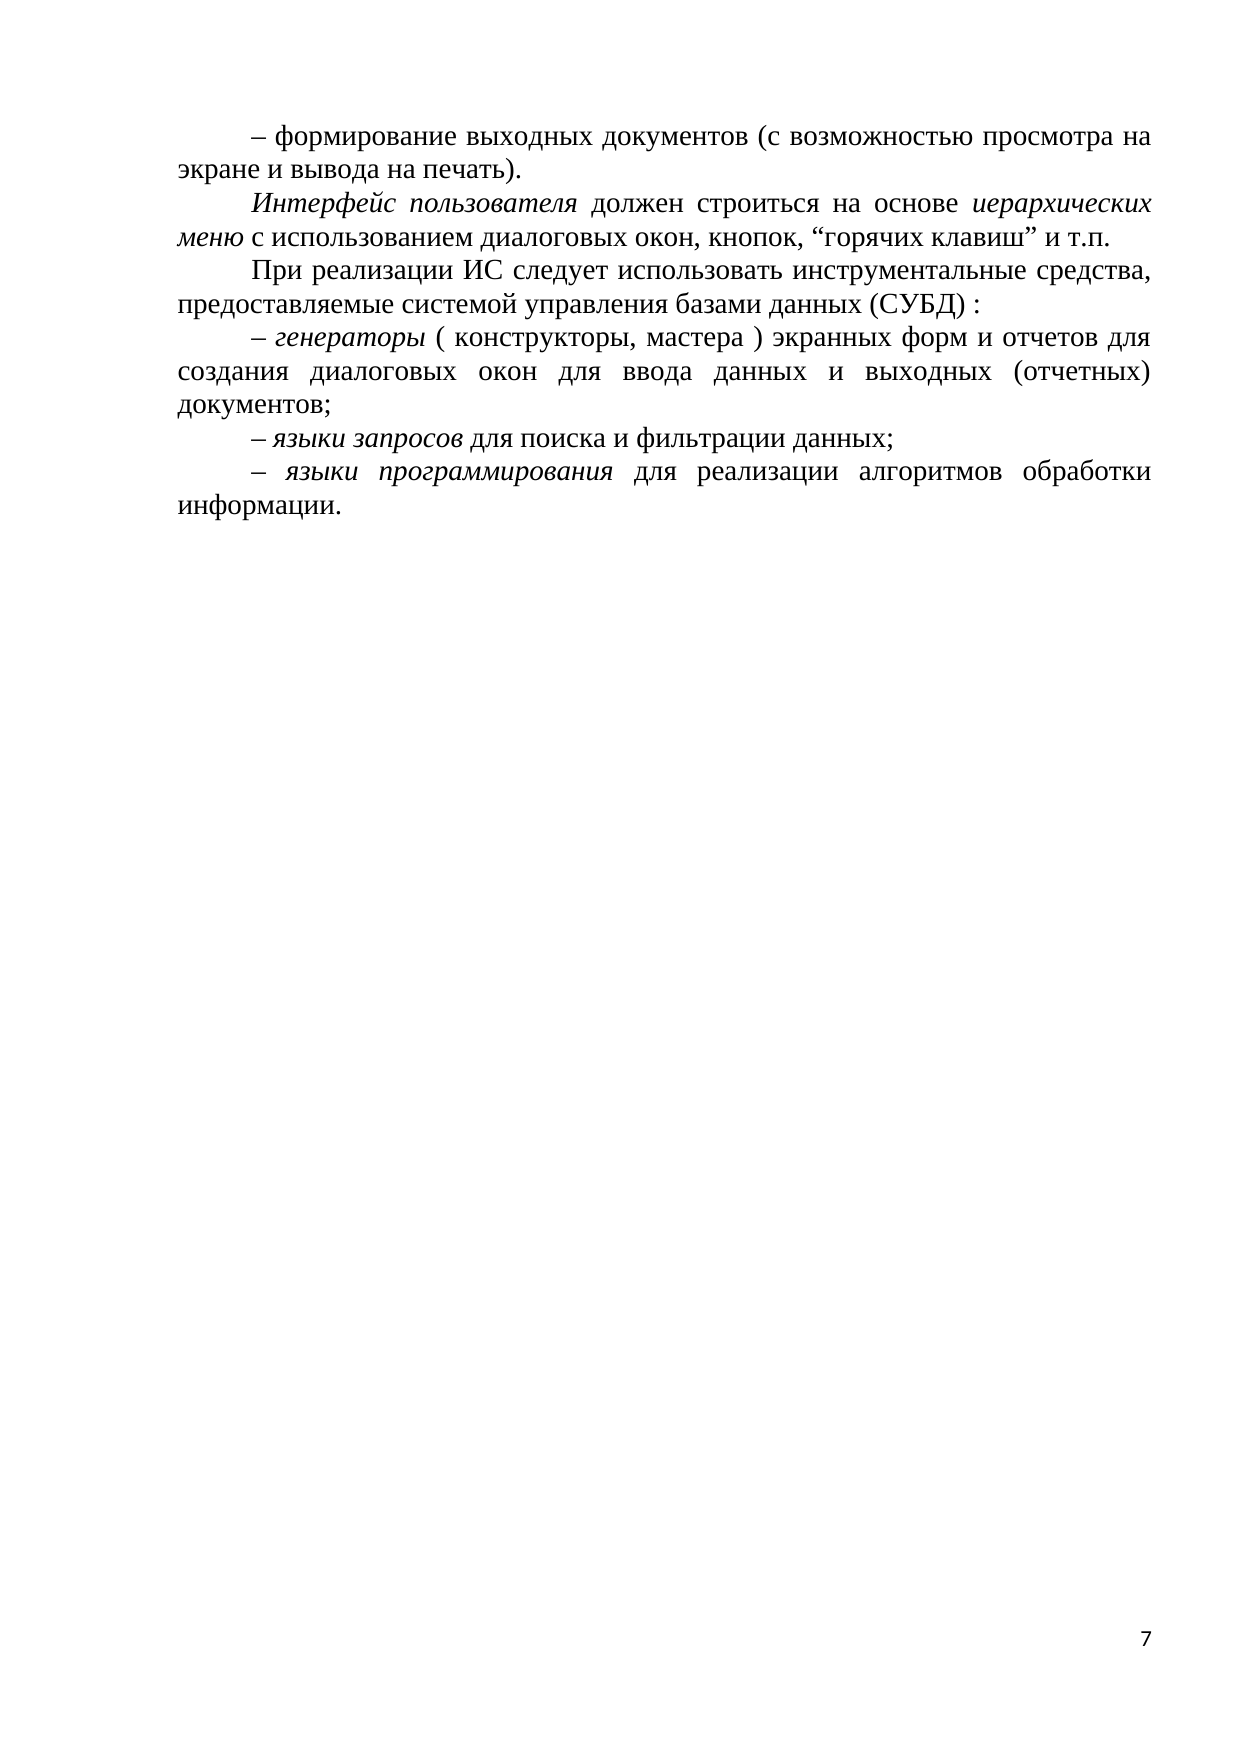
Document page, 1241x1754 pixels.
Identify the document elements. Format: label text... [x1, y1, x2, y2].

text При реализации ИС следует использовать инструментальные средства, предоставляемые системой управления базами данных (СУБД) : [177, 252, 1152, 319]
text – языки запросов для поиска и фильтрации данных; [177, 420, 1152, 453]
text Интерфейс пользователя должен строиться на основе иерархических меню с использованием диалоговых окон, кнопок, “горячих клавиш” и т.п. [177, 185, 1152, 252]
text – формирование выходных документов (с возможностью просмотра на экране и вывода на печать). [177, 118, 1152, 185]
text – языки программирования для реализации алгоритмов обработки информации. [177, 453, 1152, 521]
text – генераторы ( конструкторы, мастера ) экранных форм и отчетов для создания диалоговых окон для ввода данных и выходных (отчетных) документов; [177, 319, 1152, 420]
